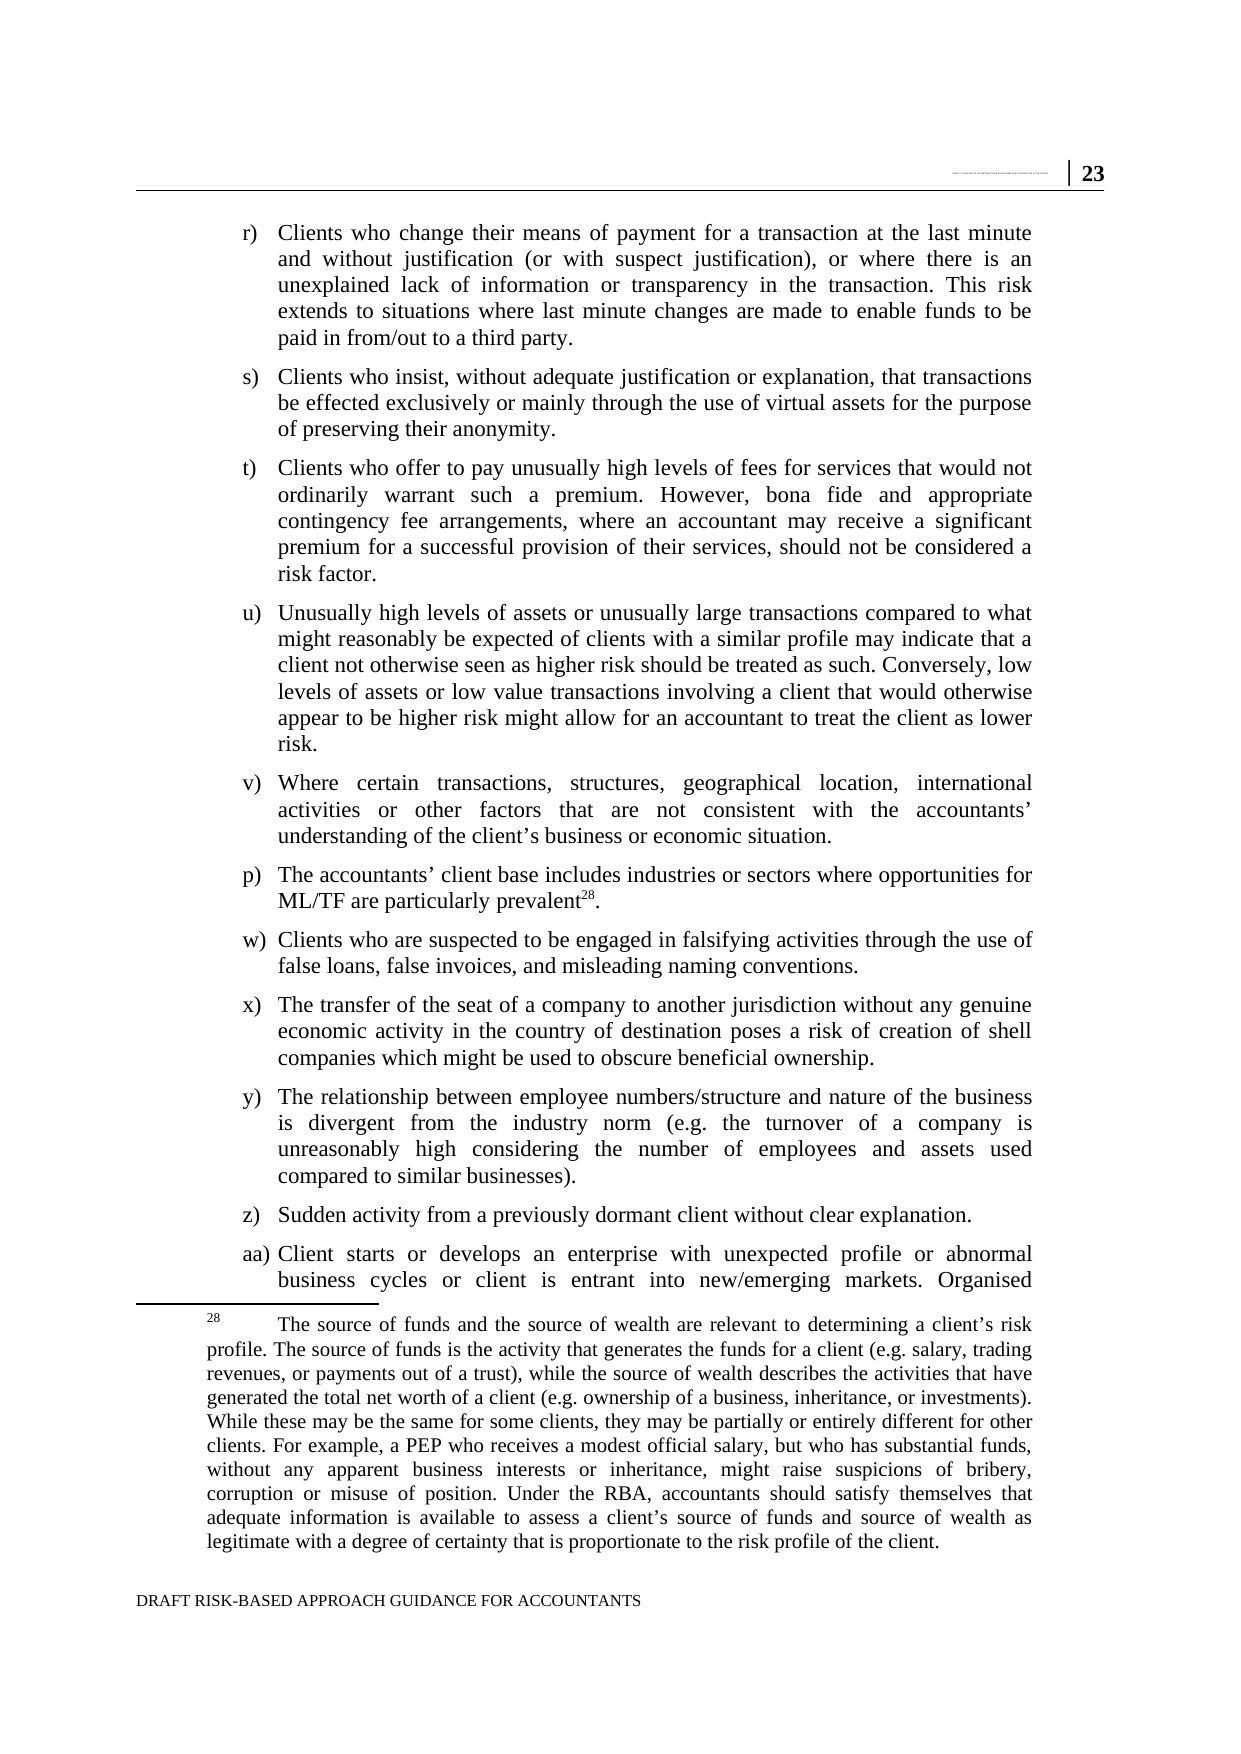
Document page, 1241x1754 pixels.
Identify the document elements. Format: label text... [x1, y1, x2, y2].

list The accountants’ client base includes industries or sectors where opportunities for ML/TF are particularly prevalent. [242, 861, 1033, 913]
list The transfer of the seat of a company to another jurisdiction without any genuine economic activity in the country of destination poses a risk of creation of shell companies which might be used to obscure beneficial ownership. [242, 991, 1033, 1070]
list Clients who are suspected to be engaged in falsifying activities through the use of false loans, false invoices, and misleading naming conventions. [242, 926, 1033, 979]
list Clients who change their means of payment for a transaction at the last minute and without justification (or with suspect justification), or where there is an unexplained lack of information or transparency in the transaction. This risk extends to situations where last minute changes are made to enable funds to be paid in from/out to a third party. [242, 218, 1033, 350]
list Clients who insist, without adequate justification or explanation, that transactions be effected exclusively or mainly through the use of virtual assets for the purpose of preserving their anonymity. [242, 363, 1033, 442]
list The relationship between employee numbers/structure and nature of the business is divergent from the industry norm (e.g. the turnover of a company is unreasonably high considering the number of employees and assets used compared to similar businesses). [242, 1083, 1033, 1188]
list Where certain transactions, structures, geographical location, international activities or other factors that are not consistent with the accountants’ understanding of the client’s business or economic situation. [242, 769, 1033, 848]
list Clients who offer to pay unusually high levels of fees for services that would not ordinarily warrant such a premium. However, bona fide and appropriate contingency fee arrangements, where an accountant may receive a significant premium for a successful provision of their services, should not be considered a risk factor. [242, 454, 1033, 586]
list Sudden activity from a previously dormant client without clear explanation. [242, 1201, 1033, 1227]
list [242, 1239, 1033, 1292]
list Unusually high levels of assets or unusually large transactions compared to what might reasonably be expected of clients with a similar profile may indicate that a client not otherwise seen as higher risk should be treated as such. Conversely, low levels of assets or low value transactions involving a client that would otherwise appear to be higher risk might allow for an accountant to treat the client as lower risk. [242, 599, 1033, 757]
